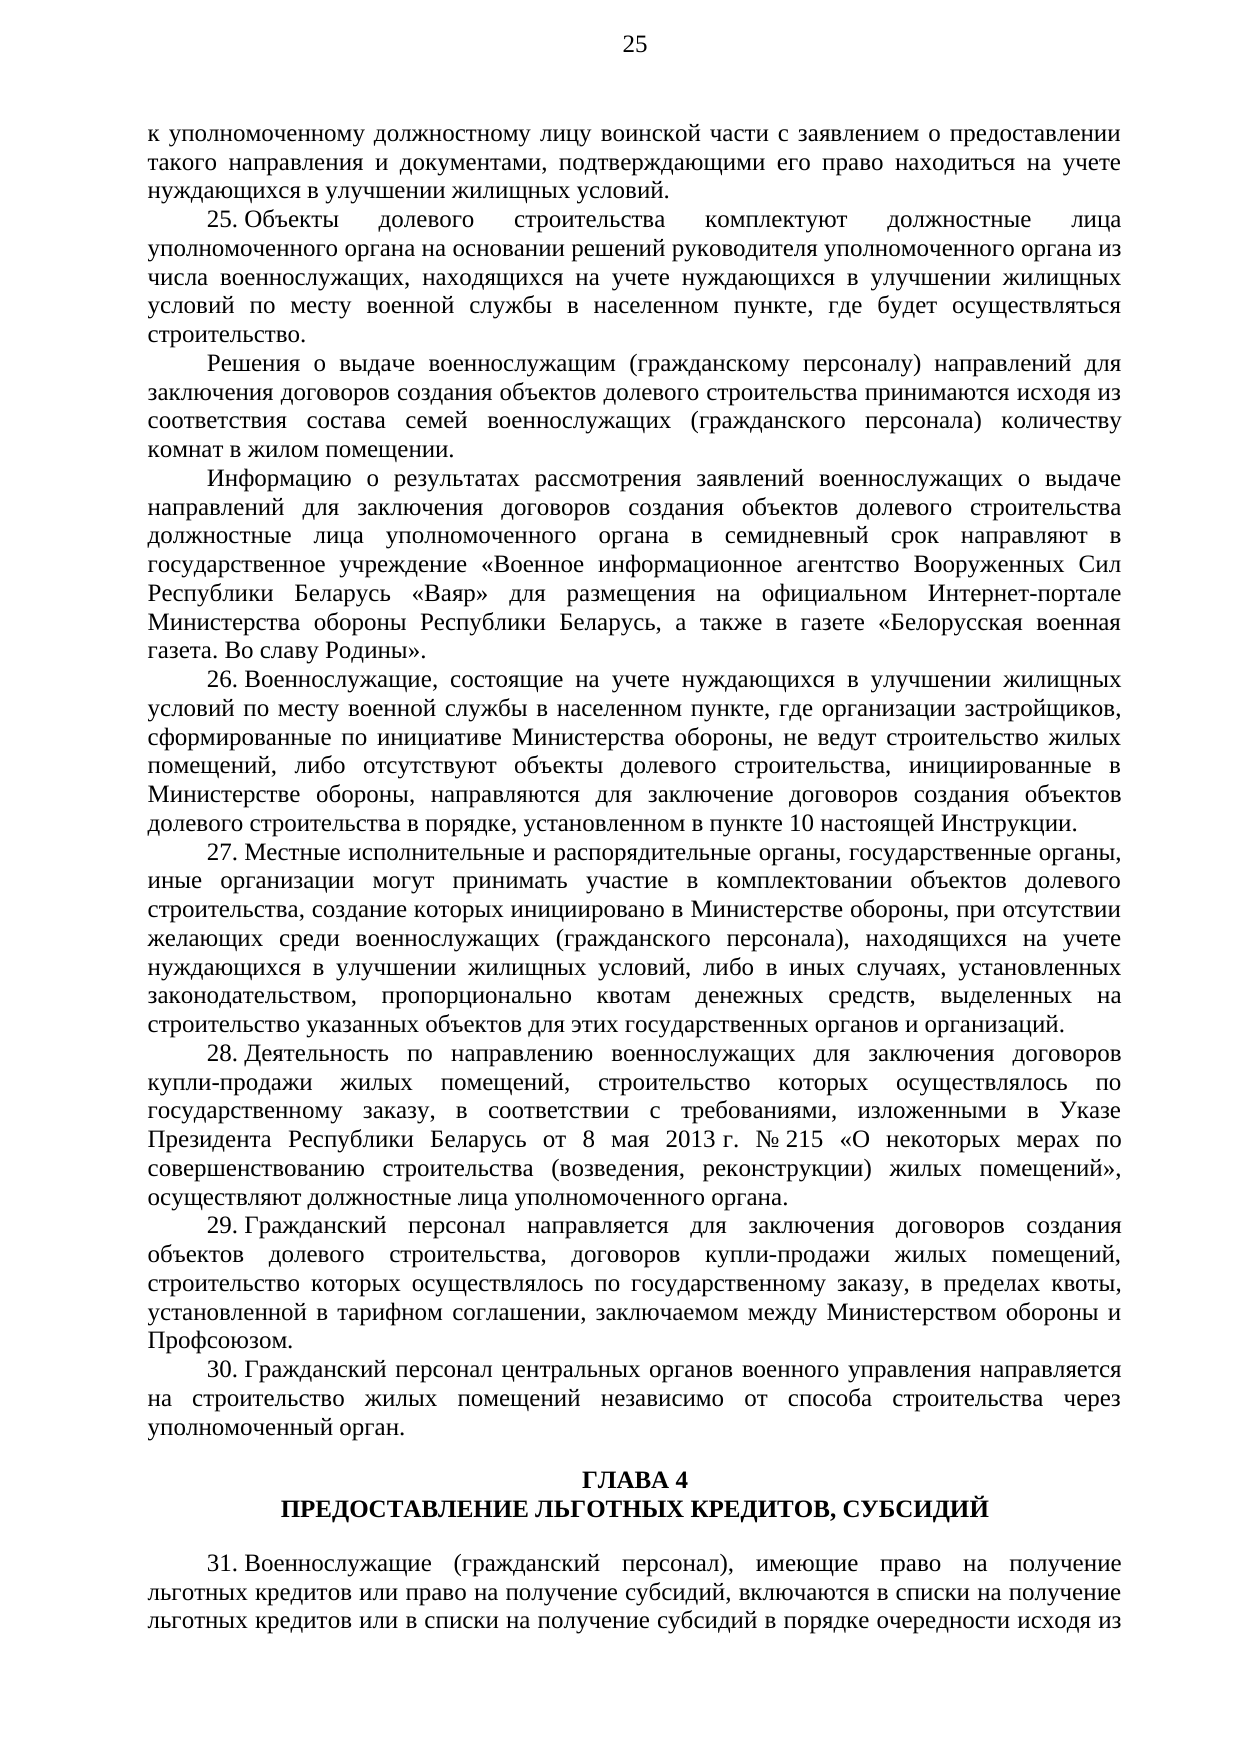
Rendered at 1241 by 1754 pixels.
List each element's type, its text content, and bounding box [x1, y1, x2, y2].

text Информацию о результатах рассмотрения заявлений военнослужащих о выдаче направлений для заключения договоров создания объектов долевого строительства должностные лица уполномоченного органа в семидневный срок направляют в государственное учреждение «Военное информационное агентство Вооруженных Сил Республики Беларусь «Ваяр» для размещения на официальном Интернет-портале Министерства обороны Республики Беларусь, а также в газете «Белорусская военная газета. Во славу Родины». [147, 463, 1122, 664]
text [147, 118, 1122, 204]
text 28. Деятельность по направлению военнослужащих для заключения договоров купли-продажи жилых помещений, строительство которых осуществлялось по государственному заказу, в соответствии с требованиями, изложенными в Указе Президента Республики Беларусь от 8 мая 2013 г. № 215 «О некоторых мерах по совершенствованию строительства (возведения, реконструкции) жилых помещений», осуществляют должностные лица уполномоченного органа. [147, 1038, 1122, 1211]
text 30. Гражданский персонал центральных органов военного управления направляется на строительство жилых помещений независимо от способа строительства через уполномоченный орган. [147, 1354, 1122, 1441]
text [147, 1548, 1122, 1634]
text 26. Военнослужащие, состоящие на учете нуждающихся в улучшении жилищных условий по месту военной службы в населенном пункте, где организации застройщиков, сформированные по инициативе Министерства обороны, не ведут строительство жилых помещений, либо отсутствуют объекты долевого строительства, инициированные в Министерстве обороны, направляются для заключение договоров создания объектов долевого строительства в порядке, установленном в пункте 10 настоящей Инструкции. [147, 664, 1122, 837]
text 29. Гражданский персонал направляется для заключения договоров создания объектов долевого строительства, договоров купли-продажи жилых помещений, строительство которых осуществлялось по государственному заказу, в пределах квоты, установленной в тарифном соглашении, заключаемом между Министерством обороны и Профсоюзом. [147, 1211, 1122, 1354]
text Решения о выдаче военнослужащим (гражданскому персоналу) направлений для заключения договоров создания объектов долевого строительства принимаются исходя из соответствия состава семей военнослужащих (гражданского персонала) количеству комнат в жилом помещении. [147, 348, 1122, 463]
text 27. Местные исполнительные и распорядительные органы, государственные органы, иные организации могут принимать участие в комплектовании объектов долевого строительства, создание которых инициировано в Министерстве обороны, при отсутствии желающих среди военнослужащих (гражданского персонала), находящихся на учете нуждающихся в улучшении жилищных условий, либо в иных случаях, установленных законодательством, пропорционально квотам денежных средств, выделенных на строительство указанных объектов для этих государственных органов и организаций. [147, 837, 1122, 1038]
text ГЛАВА 4 ПРЕДОСТАВЛЕНИЕ ЛЬГОТНЫХ КРЕДИТОВ, СУБСИДИЙ [147, 1466, 1122, 1523]
text 25. Объекты долевого строительства комплектуют должностные лица уполномоченного органа на основании решений руководителя уполномоченного органа из числа военнослужащих, находящихся на учете нуждающихся в улучшении жилищных условий по месту военной службы в населенном пункте, где будет осуществляться строительство. [147, 204, 1122, 348]
